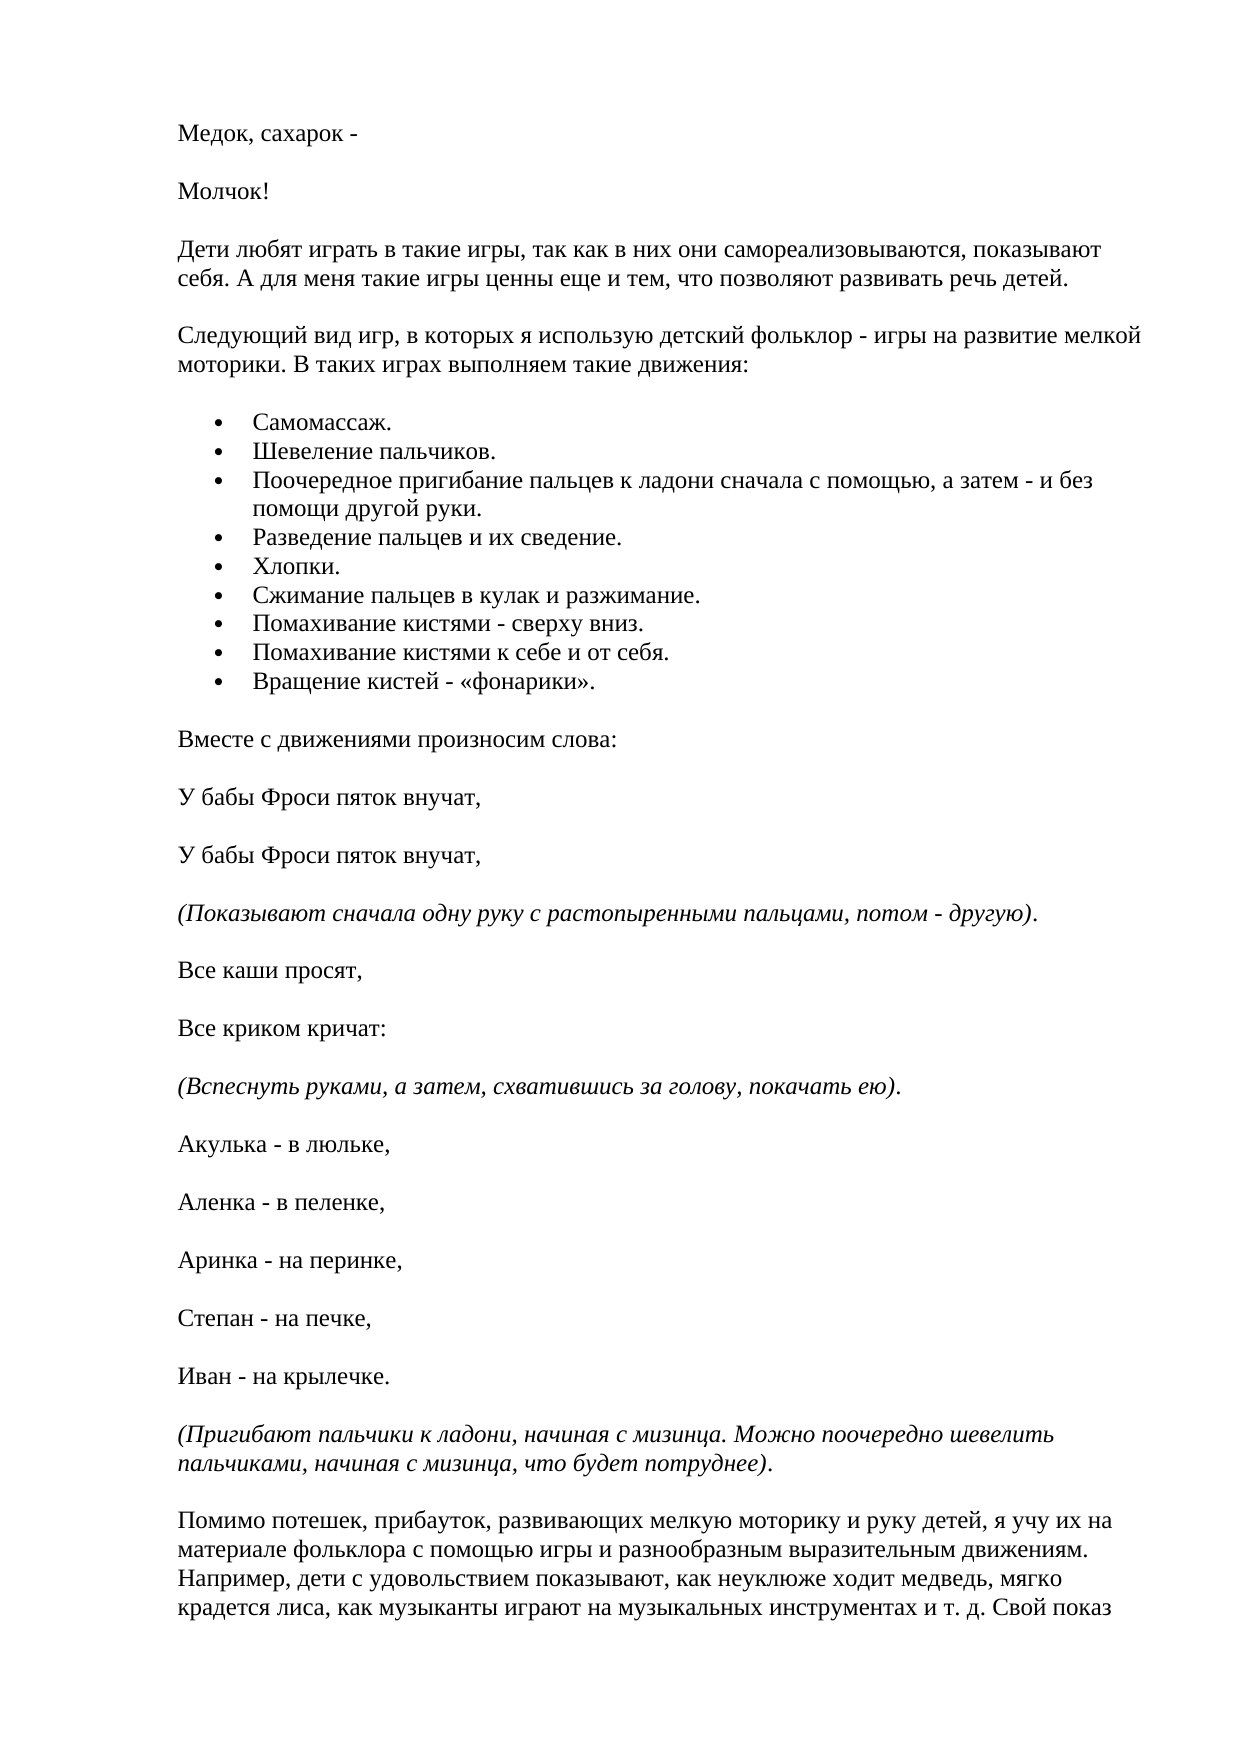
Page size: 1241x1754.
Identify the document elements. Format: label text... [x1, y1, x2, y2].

text Следующий вид игр, в которых я использую детский фольклор - игры на развитие мелкой моторики. В таких играх выполняем такие движения: [177, 321, 1152, 378]
list Хлопки. [215, 551, 1152, 580]
text Иван - на крылечке. [177, 1361, 1152, 1390]
text Степан - на печке, [177, 1303, 1152, 1332]
list Вращение кистей - «фонарики». [215, 666, 1152, 695]
text Аленка - в пеленке, [177, 1187, 1152, 1216]
text Все криком кричат: [177, 1013, 1152, 1042]
text (Вспеснуть руками, а затем, схватившись за голову, покачать ею). [177, 1071, 1152, 1100]
list Поочередное пригибание пальцев к ладони сначала с помощью, а затем - и без помощи другой руки. [215, 465, 1152, 522]
list Самомассаж. [215, 407, 1152, 436]
list Шевеление пальчиков. [215, 436, 1152, 465]
text Аринка - на перинке, [177, 1245, 1152, 1274]
text Молчок! [177, 176, 1152, 205]
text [177, 1506, 1152, 1621]
text Акулька - в люльке, [177, 1129, 1152, 1158]
text У бабы Фроси пяток внучат, [177, 782, 1152, 811]
text Все каши просят, [177, 956, 1152, 984]
text У бабы Фроси пяток внучат, [177, 840, 1152, 868]
list Помахивание кистями к себе и от себя. [215, 637, 1152, 666]
list Разведение пальцев и их сведение. [215, 522, 1152, 551]
list Помахивание кистями - сверху вниз. [215, 608, 1152, 637]
text Вместе с движениями произносим слова: [177, 724, 1152, 753]
list Сжимание пальцев в кулак и разжимание. [215, 580, 1152, 608]
text (Пригибают пальчики к ладони, начиная с мизинца. Можно поочередно шевелить пальчиками, начиная с мизинца, что будет потруднее). [177, 1419, 1152, 1476]
text Медок, сахарок - [177, 118, 1152, 147]
text (Показывают сначала одну руку с растопыренными пальцами, потом - другую). [177, 898, 1152, 926]
text Дети любят играть в такие игры, так как в них они самореализовываются, показывают себя. А для меня такие игры ценны еще и тем, что позволяют развивать речь детей. [177, 234, 1152, 291]
